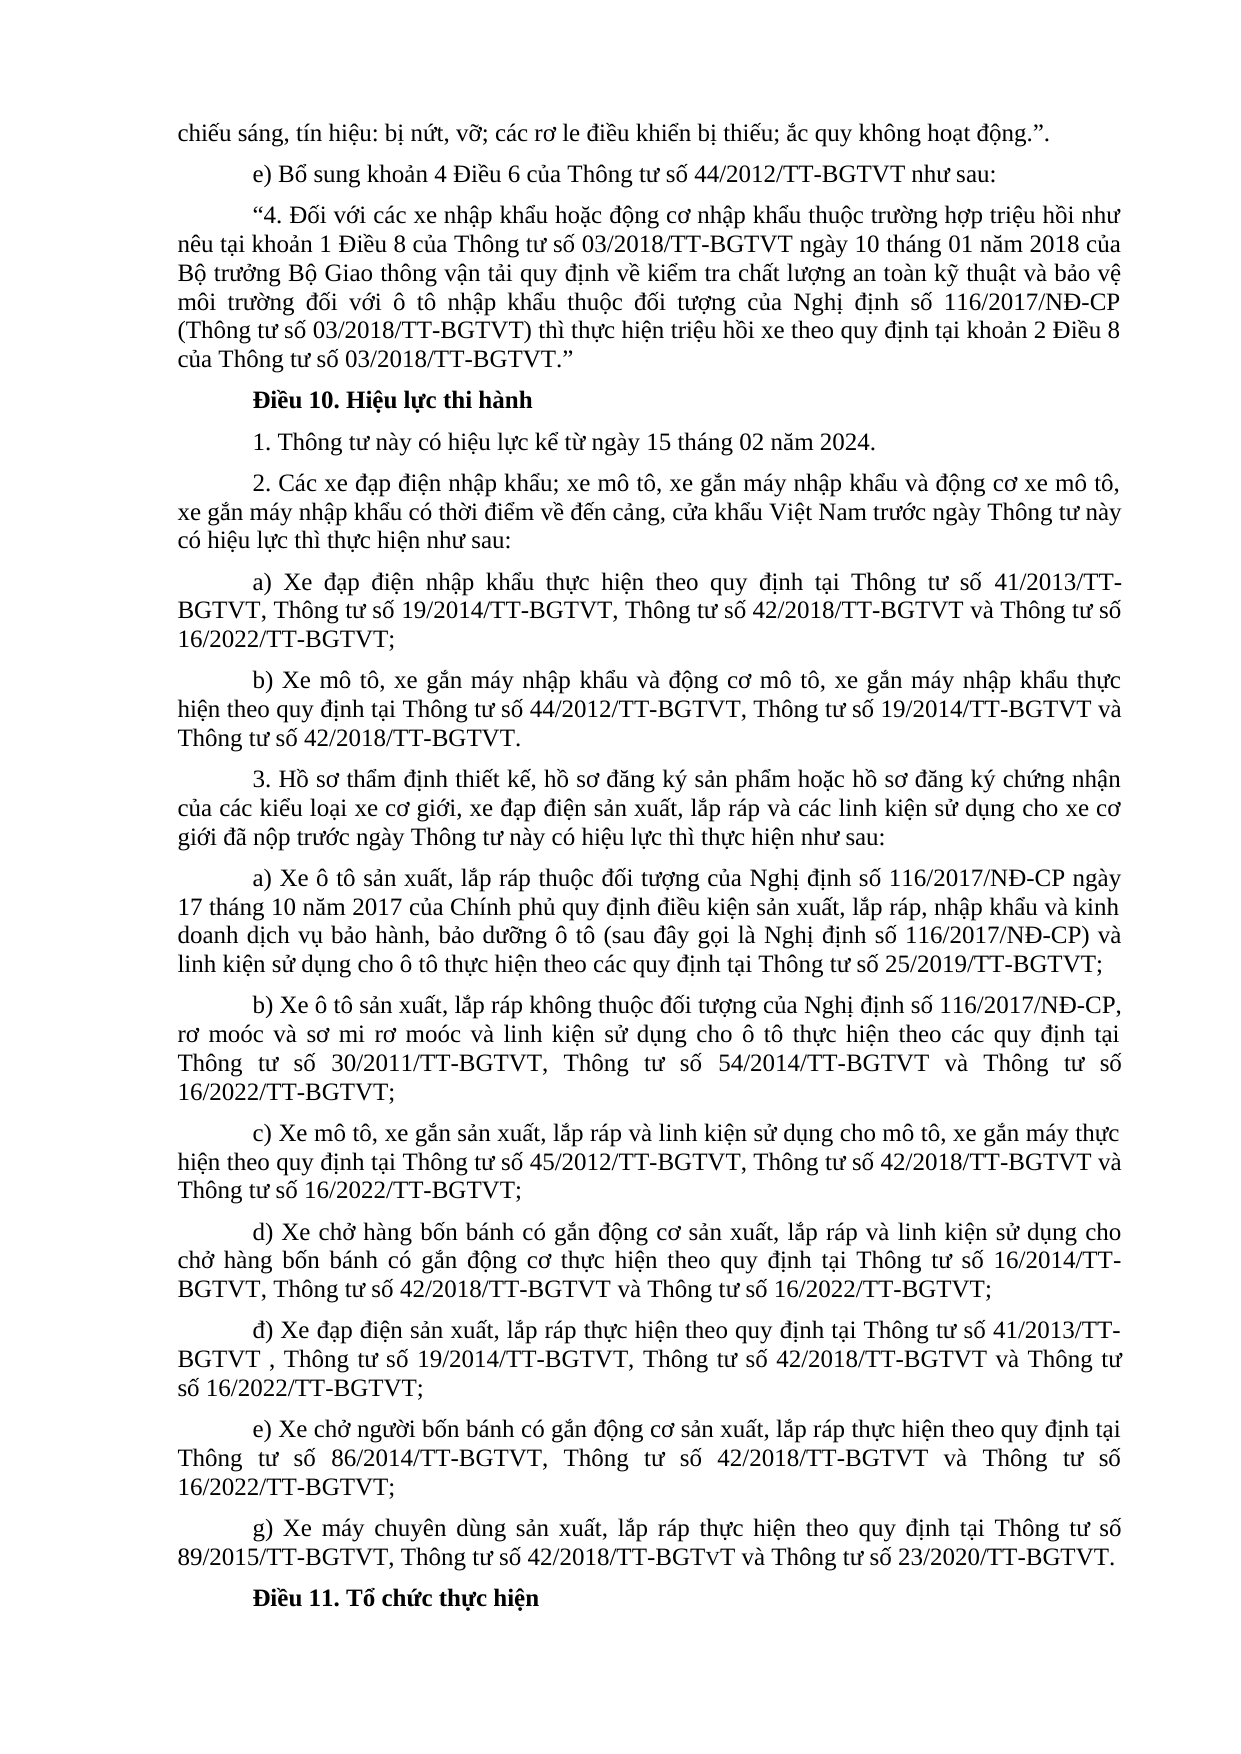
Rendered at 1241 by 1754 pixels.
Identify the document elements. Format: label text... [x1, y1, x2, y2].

text e) Xe chở người bốn bánh có gắn động cơ sản xuất, lắp ráp thực hiện theo quy định tại Thông tư số 86/2014/TT-BGTVT, Thông tư số 42/2018/TT-BGTVT và Thông tư số 16/2022/TT-BGTVT; [177, 1414, 1122, 1501]
text d) Xe chở hàng bốn bánh có gắn động cơ sản xuất, lắp ráp và linh kiện sử dụng cho chở hàng bốn bánh có gắn động cơ thực hiện theo quy định tại Thông tư số 16/2014/TT-BGTVT, Thông tư số 42/2018/TT-BGTVT và Thông tư số 16/2022/TT-BGTVT; [177, 1217, 1122, 1303]
text 1. Thông tư này có hiệu lực kể từ ngày 15 tháng 02 năm 2024. [177, 427, 1122, 456]
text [177, 118, 1122, 147]
text 2. Các xe đạp điện nhập khẩu; xe mô tô, xe gắn máy nhập khẩu và động cơ xe mô tô, xe gắn máy nhập khẩu có thời điểm về đến cảng, cửa khẩu Việt Nam trước ngày Thông tư này có hiệu lực thì thực hiện như sau: [177, 468, 1122, 554]
text b) Xe ô tô sản xuất, lắp ráp không thuộc đối tượng của Nghị định số 116/2017/NĐ-CP, rơ moóc và sơ mi rơ moóc và linh kiện sử dụng cho ô tô thực hiện theo các quy định tại Thông tư số 30/2011/TT-BGTVT, Thông tư số 54/2014/TT-BGTVT và Thông tư số 16/2022/TT-BGTVT; [177, 991, 1122, 1106]
text 3. Hồ sơ thẩm định thiết kế, hồ sơ đăng ký sản phẩm hoặc hồ sơ đăng ký chứng nhận của các kiểu loại xe cơ giới, xe đạp điện sản xuất, lắp ráp và các linh kiện sử dụng cho xe cơ giới đã nộp trước ngày Thông tư này có hiệu lực thì thực hiện như sau: [177, 764, 1122, 851]
text “4. Đối với các xe nhập khẩu hoặc động cơ nhập khẩu thuộc trường hợp triệu hồi như nêu tại khoản 1 Điều 8 của Thông tư số 03/2018/TT-BGTVT ngày 10 tháng 01 năm 2018 của Bộ trưởng Bộ Giao thông vận tải quy định về kiểm tra chất lượng an toàn kỹ thuật và bảo vệ môi trường đối với ô tô nhập khẩu thuộc đối tượng của Nghị định số 116/2017/NĐ-CP (Thông tư số 03/2018/TT-BGTVT) thì thực hiện triệu hồi xe theo quy định tại khoản 2 Điều 8 của Thông tư số 03/2018/TT-BGTVT.” [177, 201, 1122, 373]
text Điều 10. Hiệu lực thi hành [177, 386, 1122, 414]
text đ) Xe đạp điện sản xuất, lắp ráp thực hiện theo quy định tại Thông tư số 41/2013/TT-BGTVT , Thông tư số 19/2014/TT-BGTVT, Thông tư số 42/2018/TT-BGTVT và Thông tư số 16/2022/TT-BGTVT; [177, 1316, 1122, 1402]
text Điều 11. Tổ chức thực hiện [177, 1583, 1122, 1612]
text e) Bổ sung khoản 4 Điều 6 của Thông tư số 44/2012/TT-BGTVT như sau: [177, 159, 1122, 188]
text g) Xe máy chuyên dùng sản xuất, lắp ráp thực hiện theo quy định tại Thông tư số 89/2015/TT-BGTVT, Thông tư số 42/2018/TT-BGTvT và Thông tư số 23/2020/TT-BGTVT. [177, 1513, 1122, 1571]
text c) Xe mô tô, xe gắn sản xuất, lắp ráp và linh kiện sử dụng cho mô tô, xe gắn máy thực hiện theo quy định tại Thông tư số 45/2012/TT-BGTVT, Thông tư số 42/2018/TT-BGTVT và Thông tư số 16/2022/TT-BGTVT; [177, 1118, 1122, 1204]
text b) Xe mô tô, xe gắn máy nhập khẩu và động cơ mô tô, xe gắn máy nhập khẩu thực hiện theo quy định tại Thông tư số 44/2012/TT-BGTVT, Thông tư số 19/2014/TT-BGTVT và Thông tư số 42/2018/TT-BGTVT. [177, 666, 1122, 752]
text a) Xe ô tô sản xuất, lắp ráp thuộc đối tượng của Nghị định số 116/2017/NĐ-CP ngày 17 tháng 10 năm 2017 của Chính phủ quy định điều kiện sản xuất, lắp ráp, nhập khẩu và kinh doanh dịch vụ bảo hành, bảo dưỡng ô tô (sau đây gọi là Nghị định số 116/2017/NĐ-CP) và linh kiện sử dụng cho ô tô thực hiện theo các quy định tại Thông tư số 25/2019/TT-BGTVT; [177, 863, 1122, 978]
text a) Xe đạp điện nhập khẩu thực hiện theo quy định tại Thông tư số 41/2013/TT-BGTVT, Thông tư số 19/2014/TT-BGTVT, Thông tư số 42/2018/TT-BGTVT và Thông tư số 16/2022/TT-BGTVT; [177, 567, 1122, 653]
